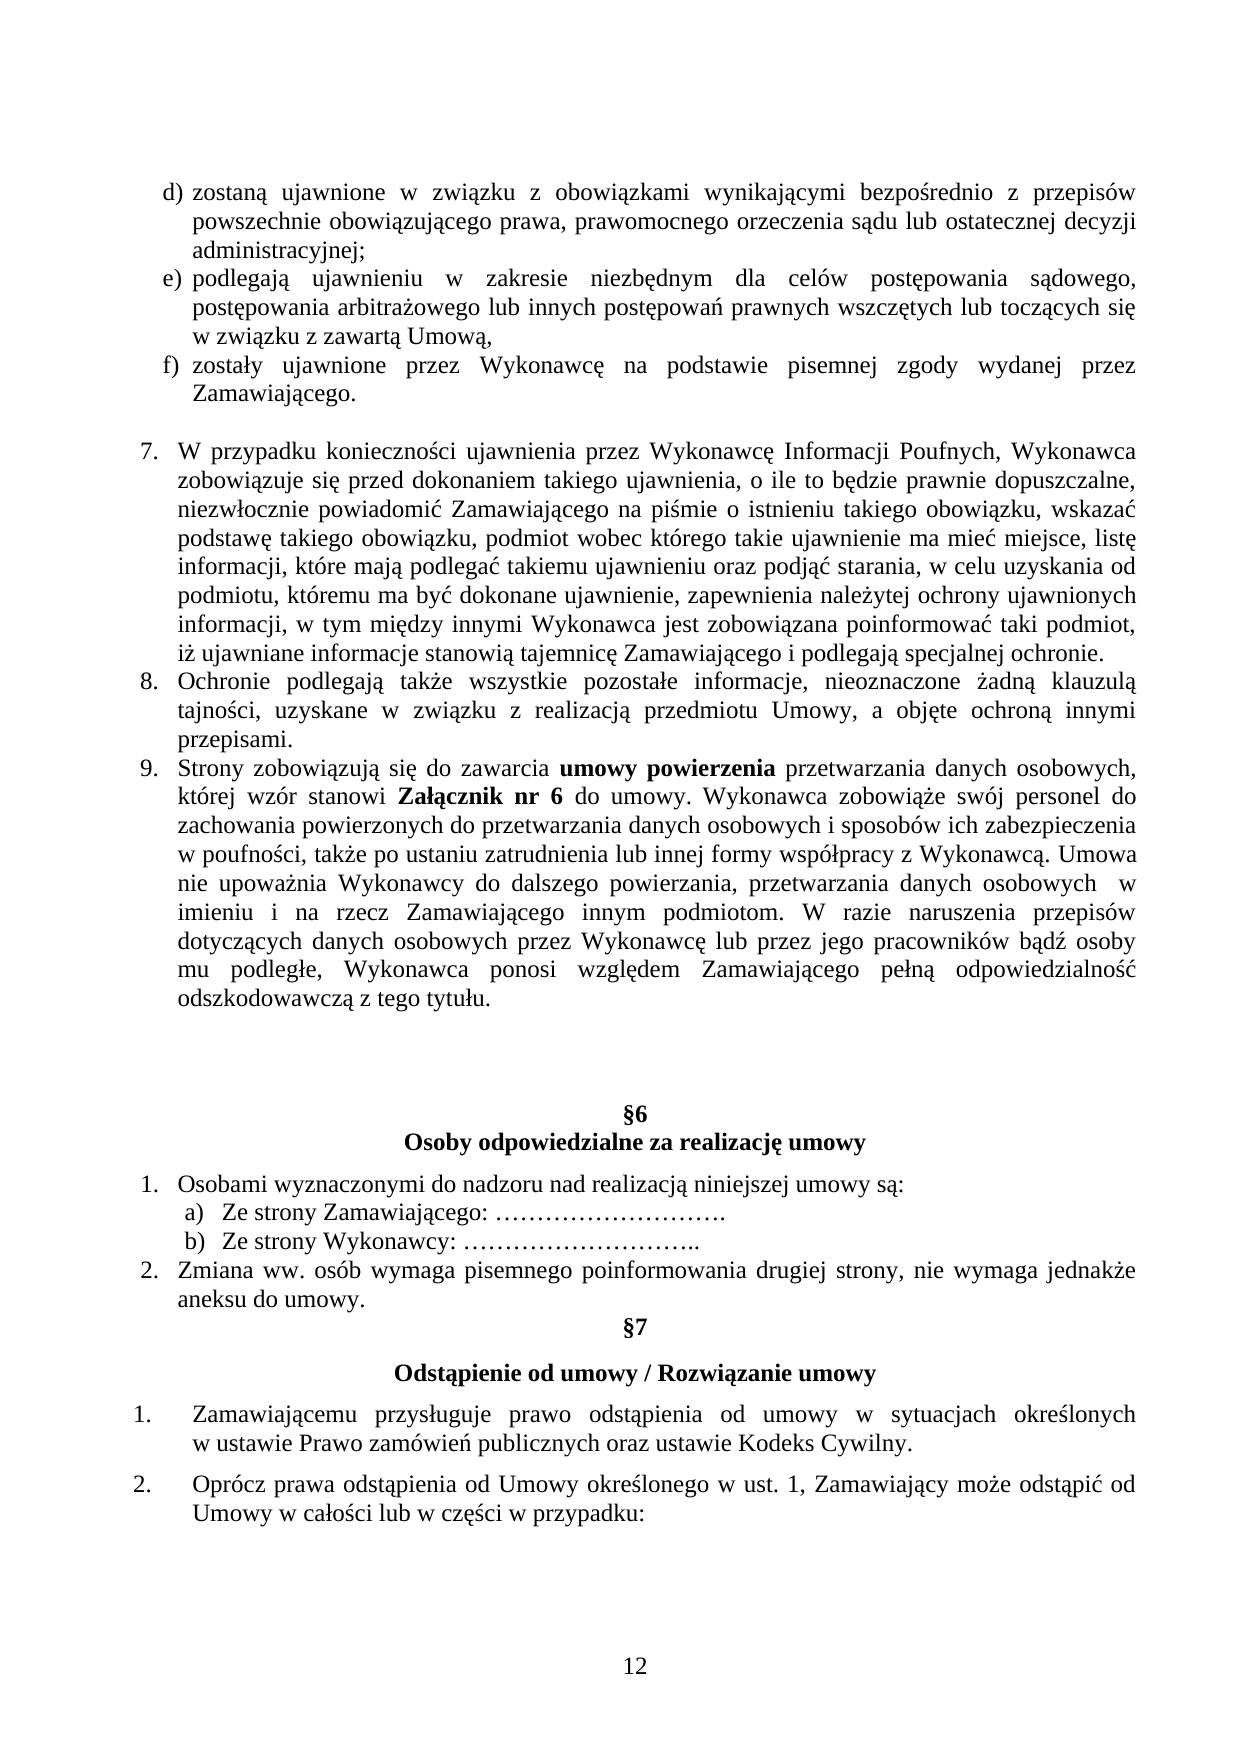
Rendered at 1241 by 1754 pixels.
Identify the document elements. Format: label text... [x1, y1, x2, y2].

list Zmiana ww. osób wymaga pisemnego poinformowania drugiej strony, nie wymaga jednakże aneksu do umowy. [140, 1255, 1137, 1312]
text Osoby odpowiedzialne za realizację umowy [133, 1127, 1137, 1156]
list Ze strony Zamawiającego: ………………………. [184, 1197, 1137, 1226]
text Odstąpienie od umowy / Rozwiązanie umowy [133, 1358, 1137, 1387]
list W przypadku konieczności ujawnienia przez Wykonawcę Informacji Poufnych, Wykonawca zobowiązuje się przed dokonaniem takiego ujawnienia, o ile to będzie prawnie dopuszczalne, niezwłocznie powiadomić Zamawiającego na piśmie o istnieniu takiego obowiązku, wskazać podstawę takiego obowiązku, podmiot wobec którego takie ujawnienie ma mieć miejsce, listę informacji, które mają podlegać takiemu ujawnieniu oraz podjąć starania, w celu uzyskania od podmiotu, któremu ma być dokonane ujawnienie, zapewnienia należytej ochrony ujawnionych informacji, w tym między innymi Wykonawca jest zobowiązana poinformować taki podmiot, iż ujawniane informacje stanowią tajemnicę Zamawiającego i podlegają specjalnej ochronie. [140, 436, 1137, 666]
list podlegają ujawnieniu w zakresie niezbędnym dla celów postępowania sądowego, postępowania arbitrażowego lub innych postępowań prawnych wszczętych lub toczących się w związku z zawartą Umową, [162, 263, 1137, 350]
list Strony zobowiązują się do zawarcia umowy powierzenia przetwarzania danych osobowych, której wzór stanowi Załącznik nr 6 do umowy. Wykonawca zobowiąże swój personel do zachowania powierzonych do przetwarzania danych osobowych i sposobów ich zabezpieczenia w poufności, także po ustaniu zatrudnienia lub innej formy współpracy z Wykonawcą. Umowa nie upoważnia Wykonawcy do dalszego powierzania, przetwarzania danych osobowych w imieniu i na rzecz Zamawiającego innym podmiotom. W razie naruszenia przepisów dotyczących danych osobowych przez Wykonawcę lub przez jego pracowników bądź osoby mu podległe, Wykonawca ponosi względem Zamawiającego pełną odpowiedzialność odszkodowawczą z tego tytułu. [140, 753, 1137, 1012]
list Oprócz prawa odstąpienia od Umowy określonego w ust. 1, Zamawiający może odstąpić od Umowy w całości lub w części w przypadku: [133, 1469, 1137, 1527]
text §7 [133, 1312, 1137, 1341]
list Zamawiającemu przysługuje prawo odstąpienia od umowy w sytuacjach określonych w ustawie Prawo zamówień publicznych oraz ustawie Kodeks Cywilny. [133, 1399, 1137, 1457]
list Ochronie podlegają także wszystkie pozostałe informacje, nieoznaczone żadną klauzulą tajności, uzyskane w związku z realizacją przedmiotu Umowy, a objęte ochroną innymi przepisami. [140, 666, 1137, 753]
list zostały ujawnione przez Wykonawcę na podstawie pisemnej zgody wydanej przez Zamawiającego. [162, 350, 1137, 407]
list zostaną ujawnione w związku z obowiązkami wynikającymi bezpośrednio z przepisów powszechnie obowiązującego prawa, prawomocnego orzeczenia sądu lub ostatecznej decyzji administracyjnej; [162, 177, 1137, 263]
list Osobami wyznaczonymi do nadzoru nad realizacją niniejszej umowy są: [140, 1169, 1137, 1197]
list Ze strony Wykonawcy: ……………………….. [184, 1226, 1137, 1255]
text §6 [133, 1099, 1137, 1127]
